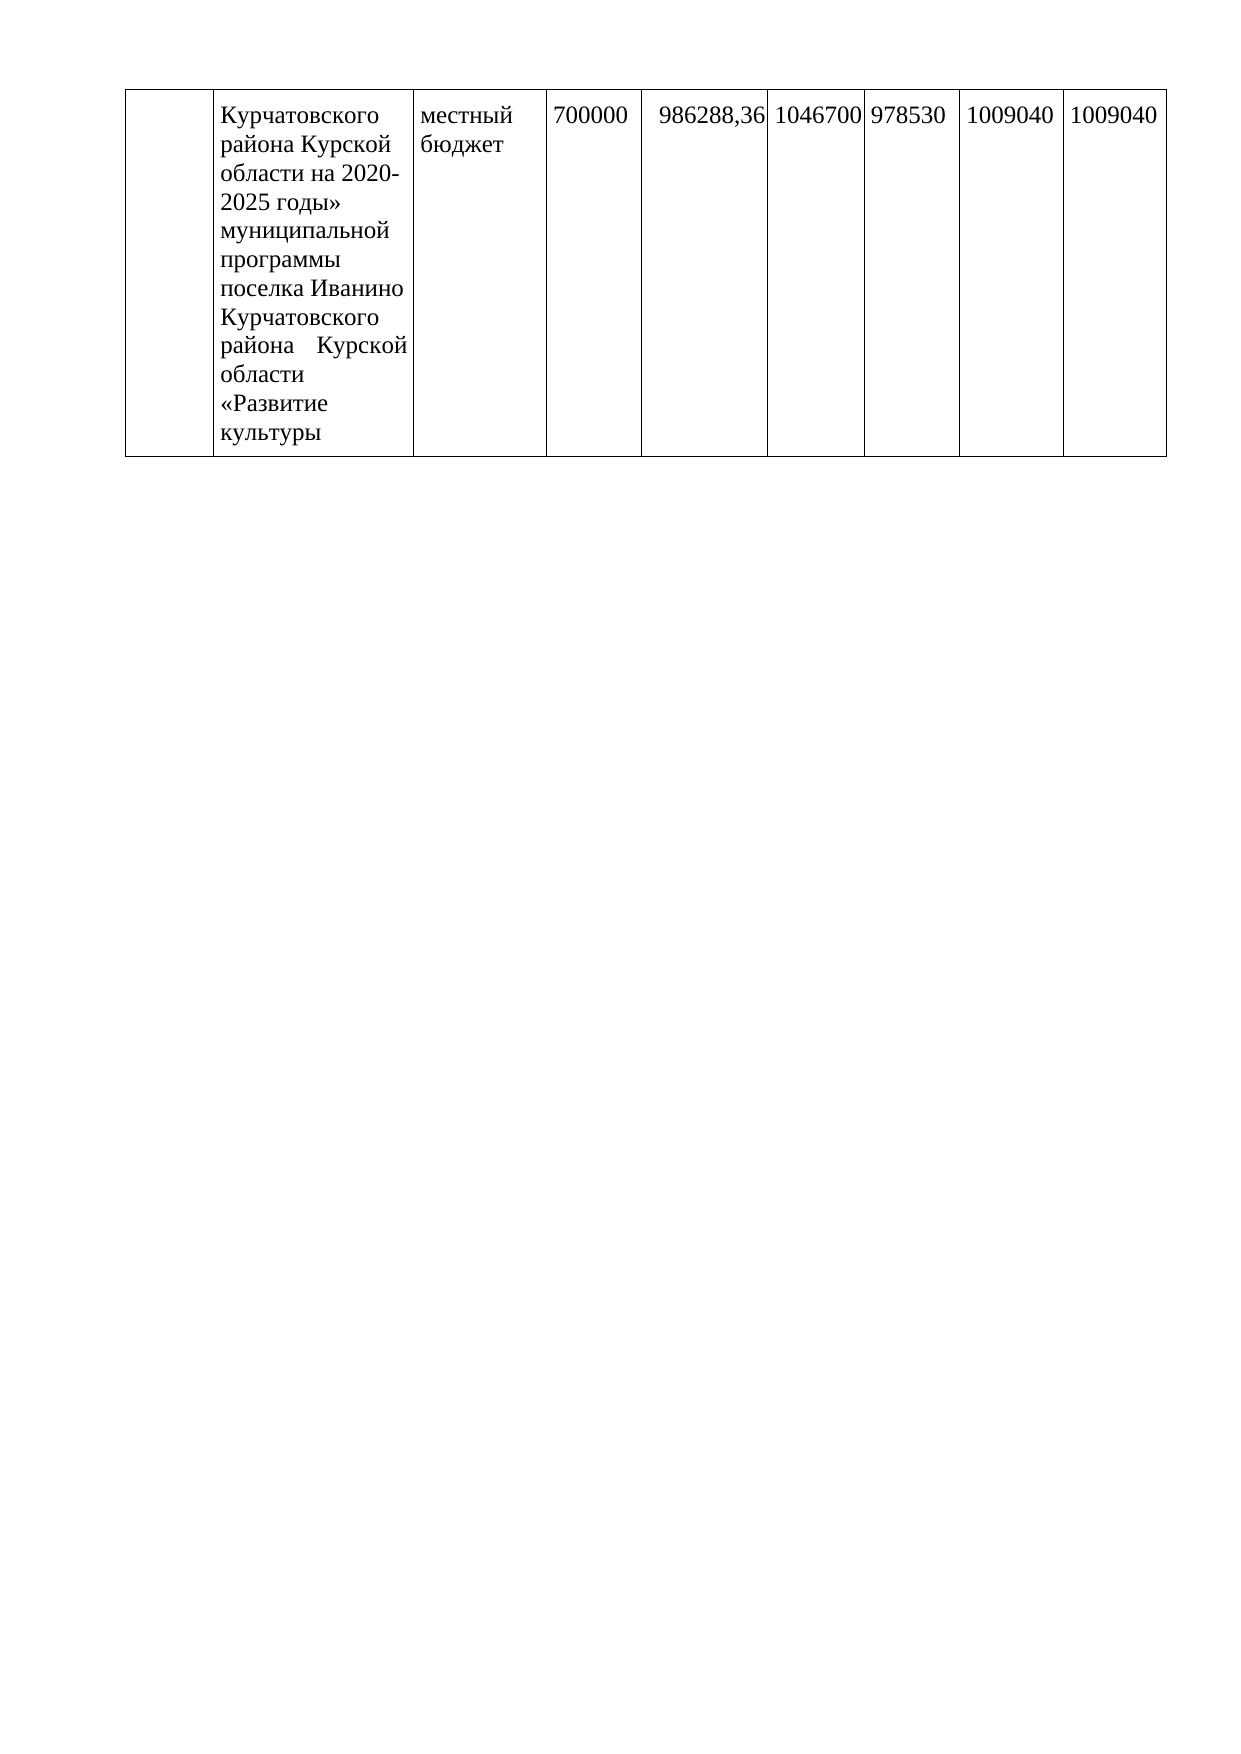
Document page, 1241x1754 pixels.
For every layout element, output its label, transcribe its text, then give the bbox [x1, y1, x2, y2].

table_cell местный бюджет [414, 90, 546, 456]
table_cell 1009040 [960, 90, 1063, 456]
table_cell 1046700 [768, 90, 864, 456]
table_cell 986288,36 [642, 90, 767, 456]
table_cell 978530 [865, 90, 959, 456]
table_cell 1009040 [1064, 90, 1166, 456]
table_cell 700000 [547, 90, 641, 456]
